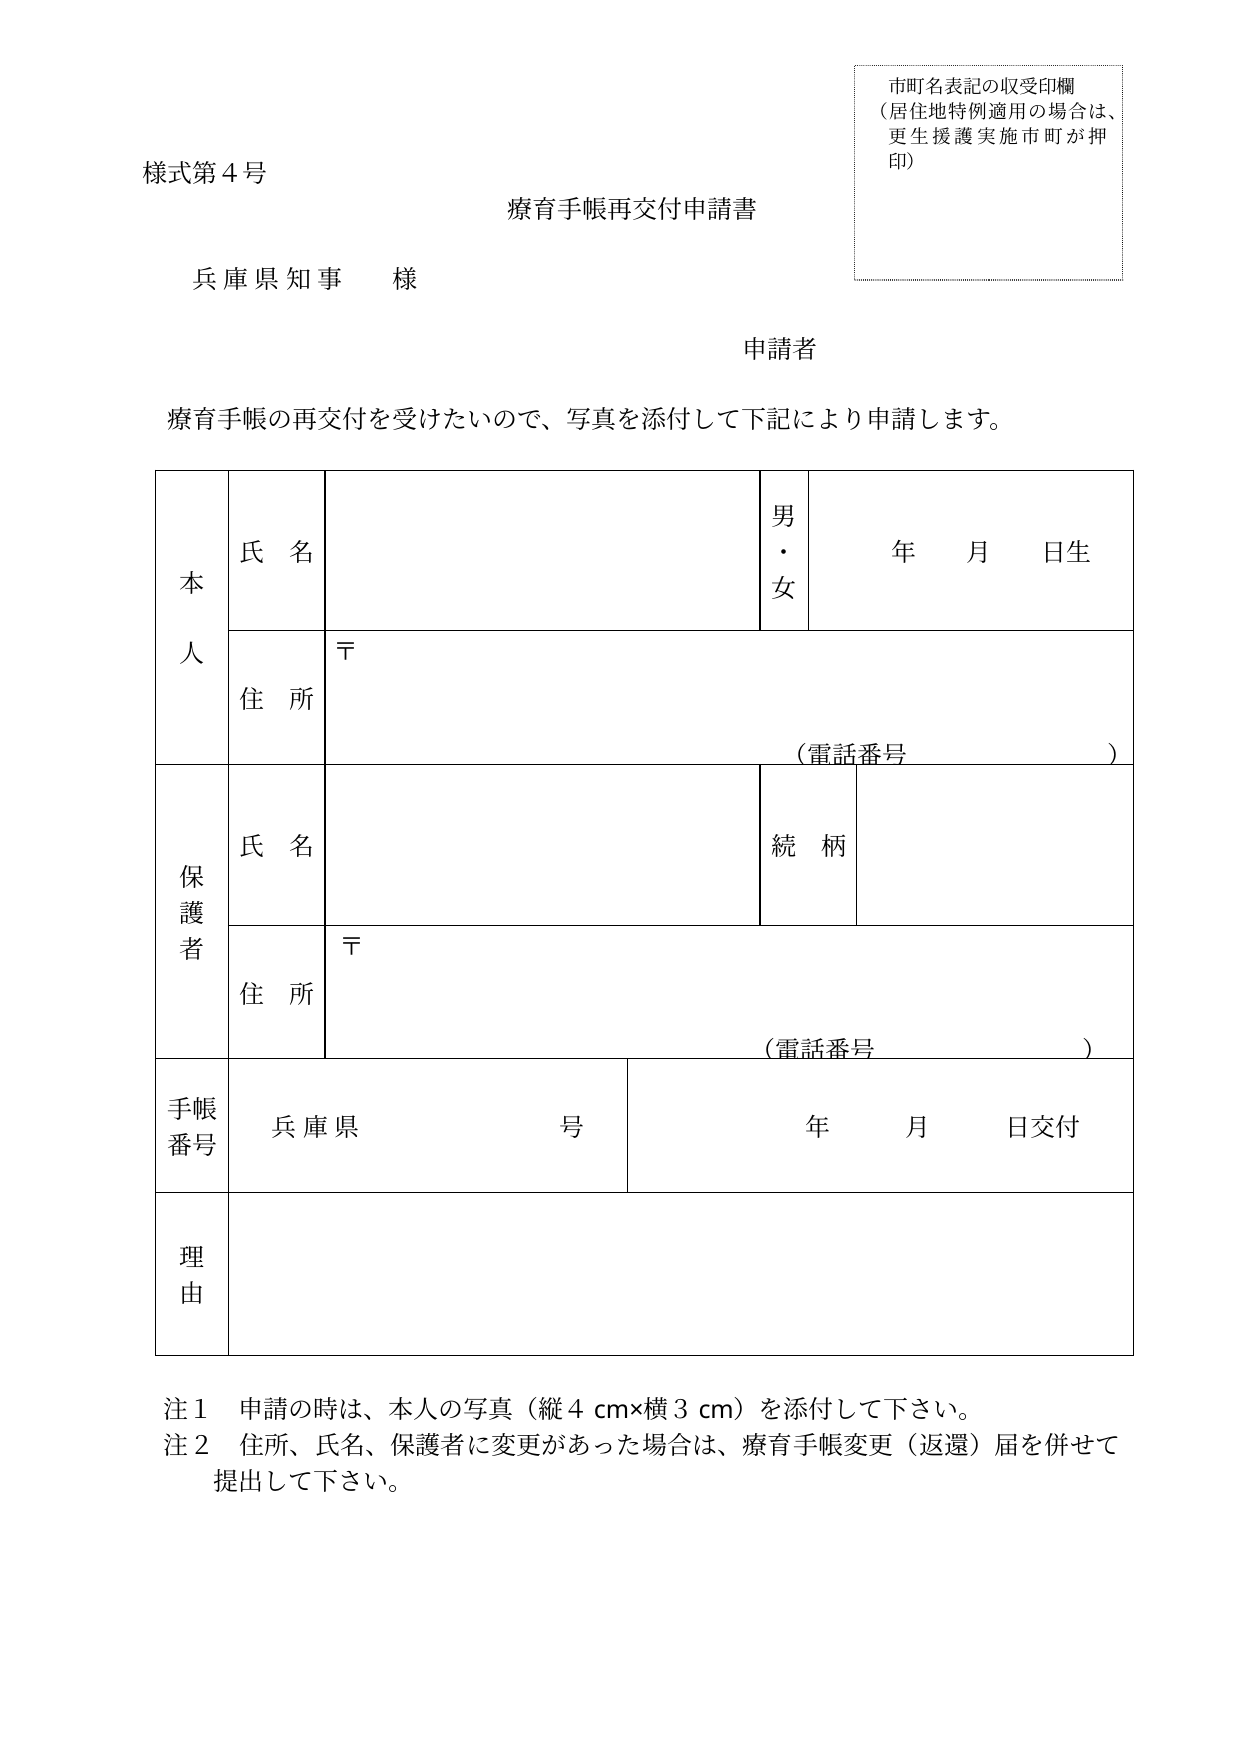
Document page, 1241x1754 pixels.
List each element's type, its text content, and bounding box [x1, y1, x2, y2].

text 療育手帳再交付申請書 [142, 189, 1122, 225]
text 注２ 住所、氏名、保護者に変更があった場合は、療育手帳変更（返還）届を併せて提出して下さい。 [164, 1426, 1122, 1497]
table_cell 手帳 番号 [156, 1059, 228, 1192]
table_header 男 ・ 女 [761, 471, 808, 630]
table_cell [326, 765, 759, 925]
table_header [326, 471, 759, 630]
table_cell 理 由 [156, 1193, 228, 1354]
table_cell 氏 名 [229, 765, 324, 925]
text 申請者 [142, 329, 1122, 365]
table_header 本 人 [156, 471, 228, 764]
table_header 氏 名 [229, 471, 324, 630]
text 様式第４号 [142, 153, 1122, 189]
table_cell 年 月 日交付 [628, 1059, 1133, 1192]
table_header 年 月 日生 [809, 471, 1133, 630]
table_cell 住 所 [229, 926, 324, 1058]
table_cell [229, 1193, 1133, 1354]
text 兵 庫 県 知 事 様 [142, 259, 1122, 295]
table_cell 〒 （電話番号 ） [326, 926, 1133, 1058]
table_cell 続 柄 [761, 765, 856, 925]
table_cell 保 護 者 [156, 765, 228, 1058]
text 療育手帳の再交付を受けたいので、写真を添付して下記により申請します。 [142, 399, 1122, 435]
table_cell 兵 庫 県 号 [229, 1059, 627, 1192]
table_cell 〒 （電話番号 ） [326, 631, 1133, 764]
text 注１ 申請の時は、本人の写真（縦４cm×横３cm）を添付して下さい。 [164, 1389, 1122, 1426]
table_cell 住 所 [229, 631, 324, 764]
table_cell [857, 765, 1133, 925]
